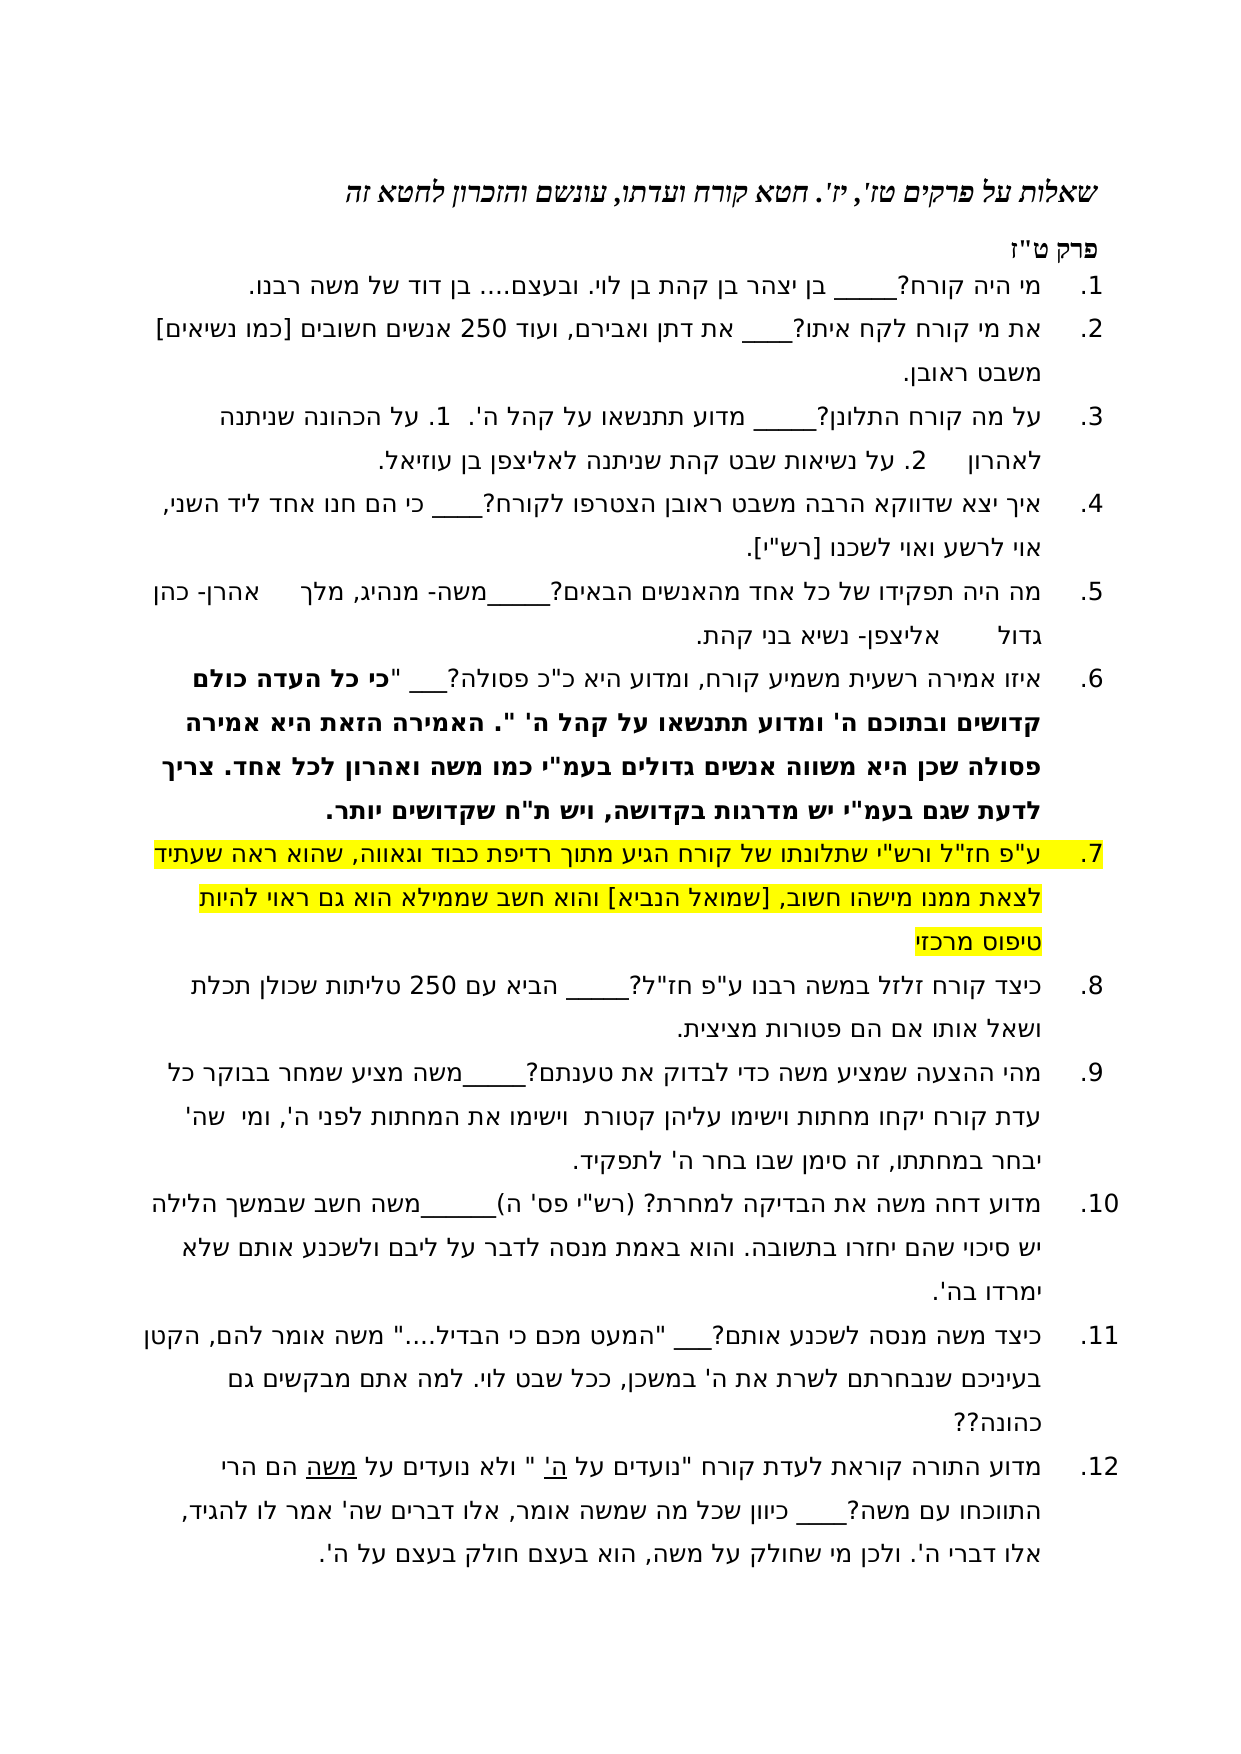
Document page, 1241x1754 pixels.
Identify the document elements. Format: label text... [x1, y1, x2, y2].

list כיצד משה מנסה לשכנע אותם?___ "המעט מכם כי הבדיל...." משה אומר להם, הקטן בעיניכם שנבחרתם לשרת את ה' במשכן, ככל שבט לוי. למה אתם מבקשים גם כהונה?? [142, 1321, 1080, 1438]
subtitle שאלות על פרקים טז', יז'. חטא קורח ועדתו, עונשם והזכרון לחטא זה [142, 175, 1098, 208]
list איזו אמירה רשעית משמיע קורח, ומדוע היא כ"כ פסולה?___ "כי כל העדה כולם קדושים ובתוכם ה' ומדוע תתנשאו על קהל ה' ". האמירה הזאת היא אמירה פסולה שכן היא משווה אנשים גדולים בעמ"י כמו משה ואהרון לכל אחד. צריך לדעת שגם בעמ"י יש מדרגות בקדושה, ויש ת"ח שקדושים יותר. [142, 665, 1080, 825]
subtitle פרק ט"ז [142, 233, 1098, 265]
list מדוע דחה משה את הבדיקה למחרת? (רש"י פס' ה)______משה חשב שבמשך הלילה יש סיכוי שהם יחזרו בתשובה. והוא באמת מנסה לדבר על ליבם ולשכנע אותם שלא ימרדו בה'. [142, 1190, 1080, 1306]
list מהי ההצעה שמציע משה כדי לבדוק את טענתם?_____משה מציע שמחר בבוקר כל עדת קורח יקחו מחתות וישימו עליהן קטורת וישימו את המחתות לפני ה', ומי שה' יבחר במחתתו, זה סימן שבו בחר ה' לתפקיד. [142, 1058, 1080, 1175]
list איך יצא שדווקא הרבה משבט ראובן הצטרפו לקורח?____ כי הם חנו אחד ליד השני, אוי לרשע ואוי לשכנו [רש"י]. [142, 490, 1080, 563]
list את מי קורח לקח איתו?____ את דתן ואבירם, ועוד 250 אנשים חשובים [כמו נשיאים] משבט ראובן. [142, 315, 1080, 388]
list מדוע התורה קוראת לעדת קורח "נועדים על ה' " ולא נועדים על משה הם הרי התווכחו עם משה?____ כיוון שכל מה שמשה אומר, אלו דברים שה' אמר לו להגיד, אלו דברי ה'. ולכן מי שחולק על משה, הוא בעצם חולק בעצם על ה'. [142, 1452, 1080, 1569]
list מי היה קורח?_____ בן יצהר בן קהת בן לוי. ובעצם.... בן דוד של משה רבנו. [142, 271, 1080, 300]
list ע"פ חז"ל ורש"י שתלונתו של קורח הגיע מתוך רדיפת כבוד וגאווה, שהוא ראה שעתיד לצאת ממנו מישהו חשוב, [שמואל הנביא] והוא חשב שממילא הוא גם ראוי להיות טיפוס מרכזי [142, 840, 1080, 956]
list על מה קורח התלונן?_____ מדוע תתנשאו על קהל ה'. 1. על הכהונה שניתנה לאהרון 2. על נשיאות שבט קהת שניתנה לאליצפן בן עוזיאל. [142, 402, 1080, 475]
list כיצד קורח זלזל במשה רבנו ע"פ חז"ל?_____ הביא עם 250 טליתות שכולן תכלת ושאל אותו אם הם פטורות מציצית. [142, 971, 1080, 1044]
list מה היה תפקידו של כל אחד מהאנשים הבאים?_____משה- מנהיג, מלך אהרן- כהן גדול אליצפן- נשיא בני קהת. [142, 577, 1080, 650]
